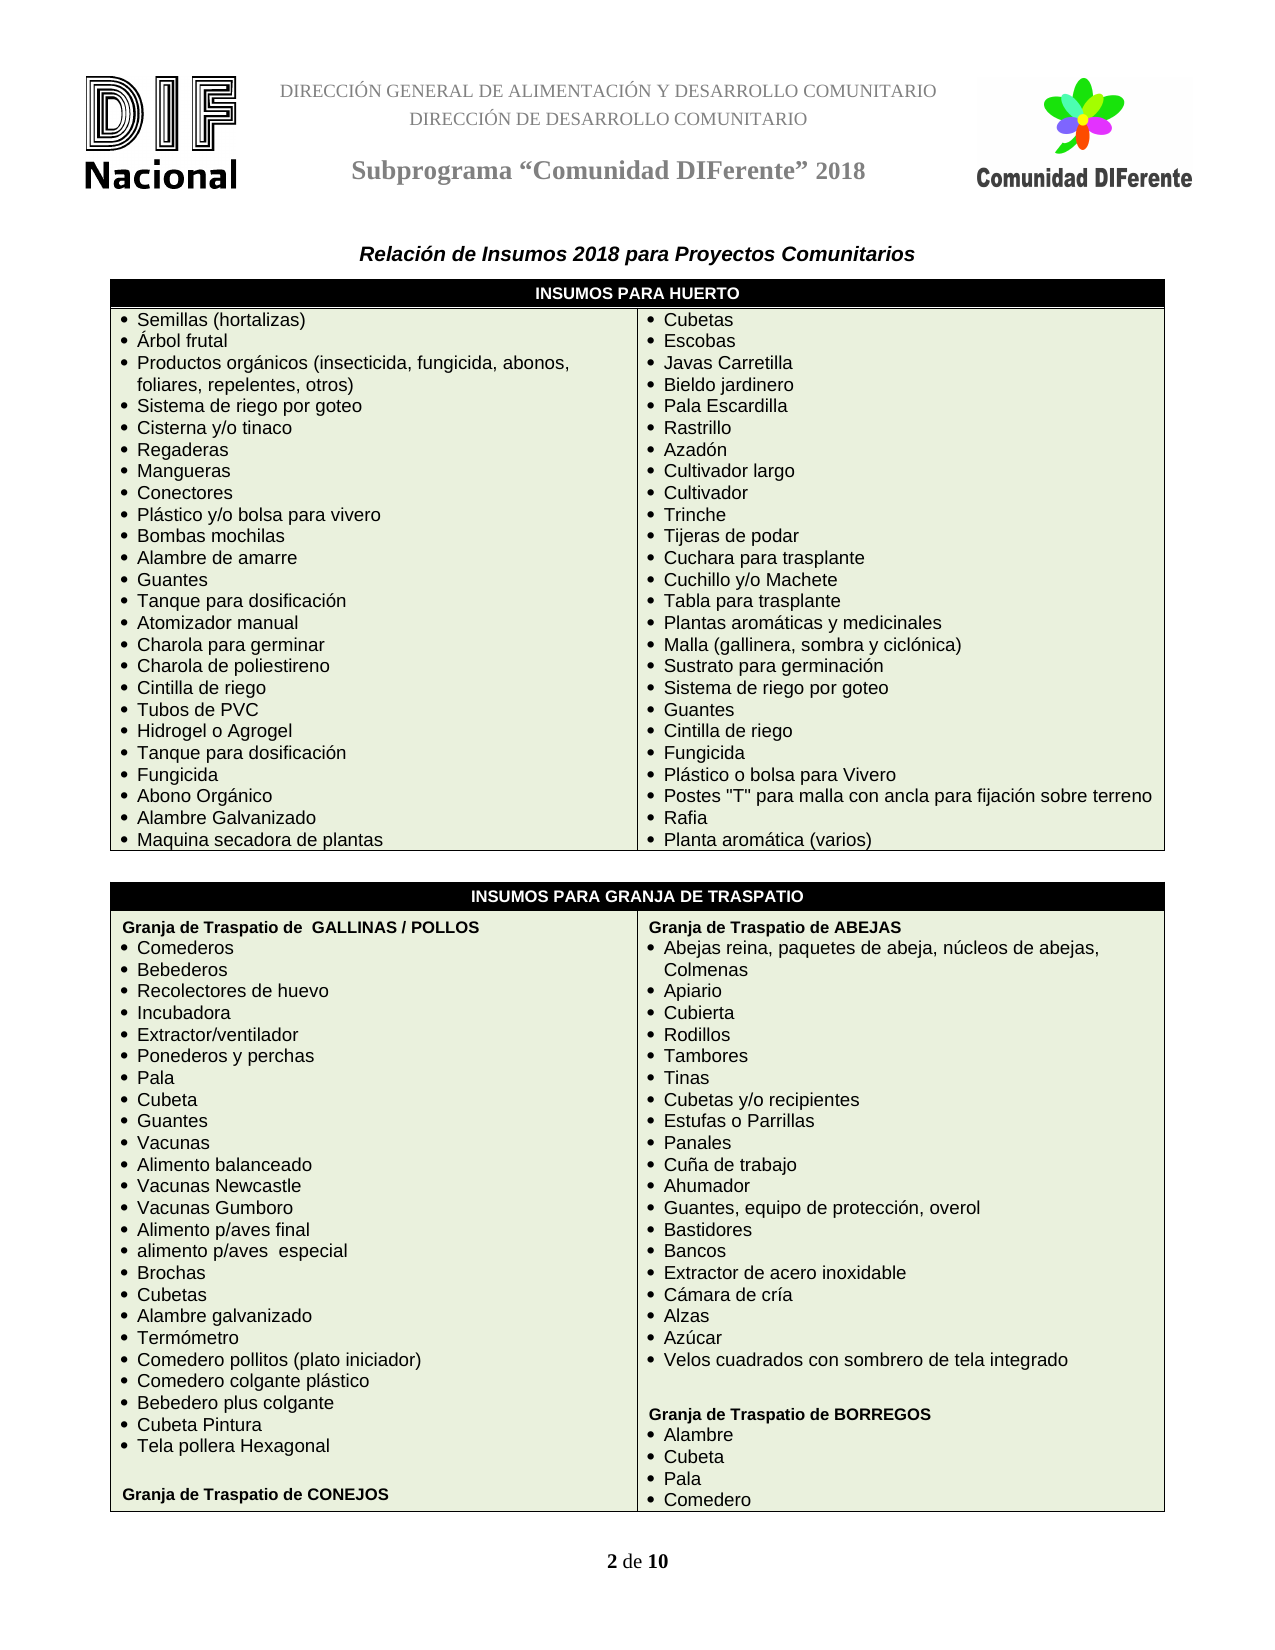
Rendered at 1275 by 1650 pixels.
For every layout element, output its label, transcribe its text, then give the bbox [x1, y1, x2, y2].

table_header INSUMOS PARA HUERTO [111, 280, 1164, 307]
table_cell Semillas (hortalizas) Árbol frutal Productos orgánicos (insecticida, fungicida, abonos, foliares, repelentes, otros) Sistema de riego por goteo Cisterna y/o tinaco Regaderas Mangueras Conectores Plástico y/o bolsa para vivero Bombas mochilas Alambre de amarre Guantes Tanque para dosificación Atomizador manual Charola para germinar Charola de poliestireno Cintilla de riego Tubos de PVC Hidrogel o Agrogel Tanque para dosificación Fungicida Abono Orgánico Alambre Galvanizado Maquina secadora de plantas [111, 309, 637, 850]
table_header INSUMOS PARA GRANJA DE TRASPATIO [111, 883, 1164, 910]
picture [82, 76, 237, 189]
text Relación de Insumos 2018 para Proyectos Comunitarios [83, 242, 1192, 266]
table_cell Cubetas Escobas Javas Carretilla Bieldo jardinero Pala Escardilla Rastrillo Azadón Cultivador largo Cultivador Trinche Tijeras de podar Cuchara para trasplante Cuchillo y/o Machete Tabla para trasplante Plantas aromáticas y medicinales Malla (gallinera, sombra y ciclónica) Sustrato para germinación Sistema de riego por goteo Guantes Cintilla de riego Fungicida Plástico o bolsa para Vivero Postes "T" para malla con ancla para fijación sobre terreno Rafia Planta aromática (varios) [638, 309, 1164, 850]
picture [976, 77, 1193, 188]
